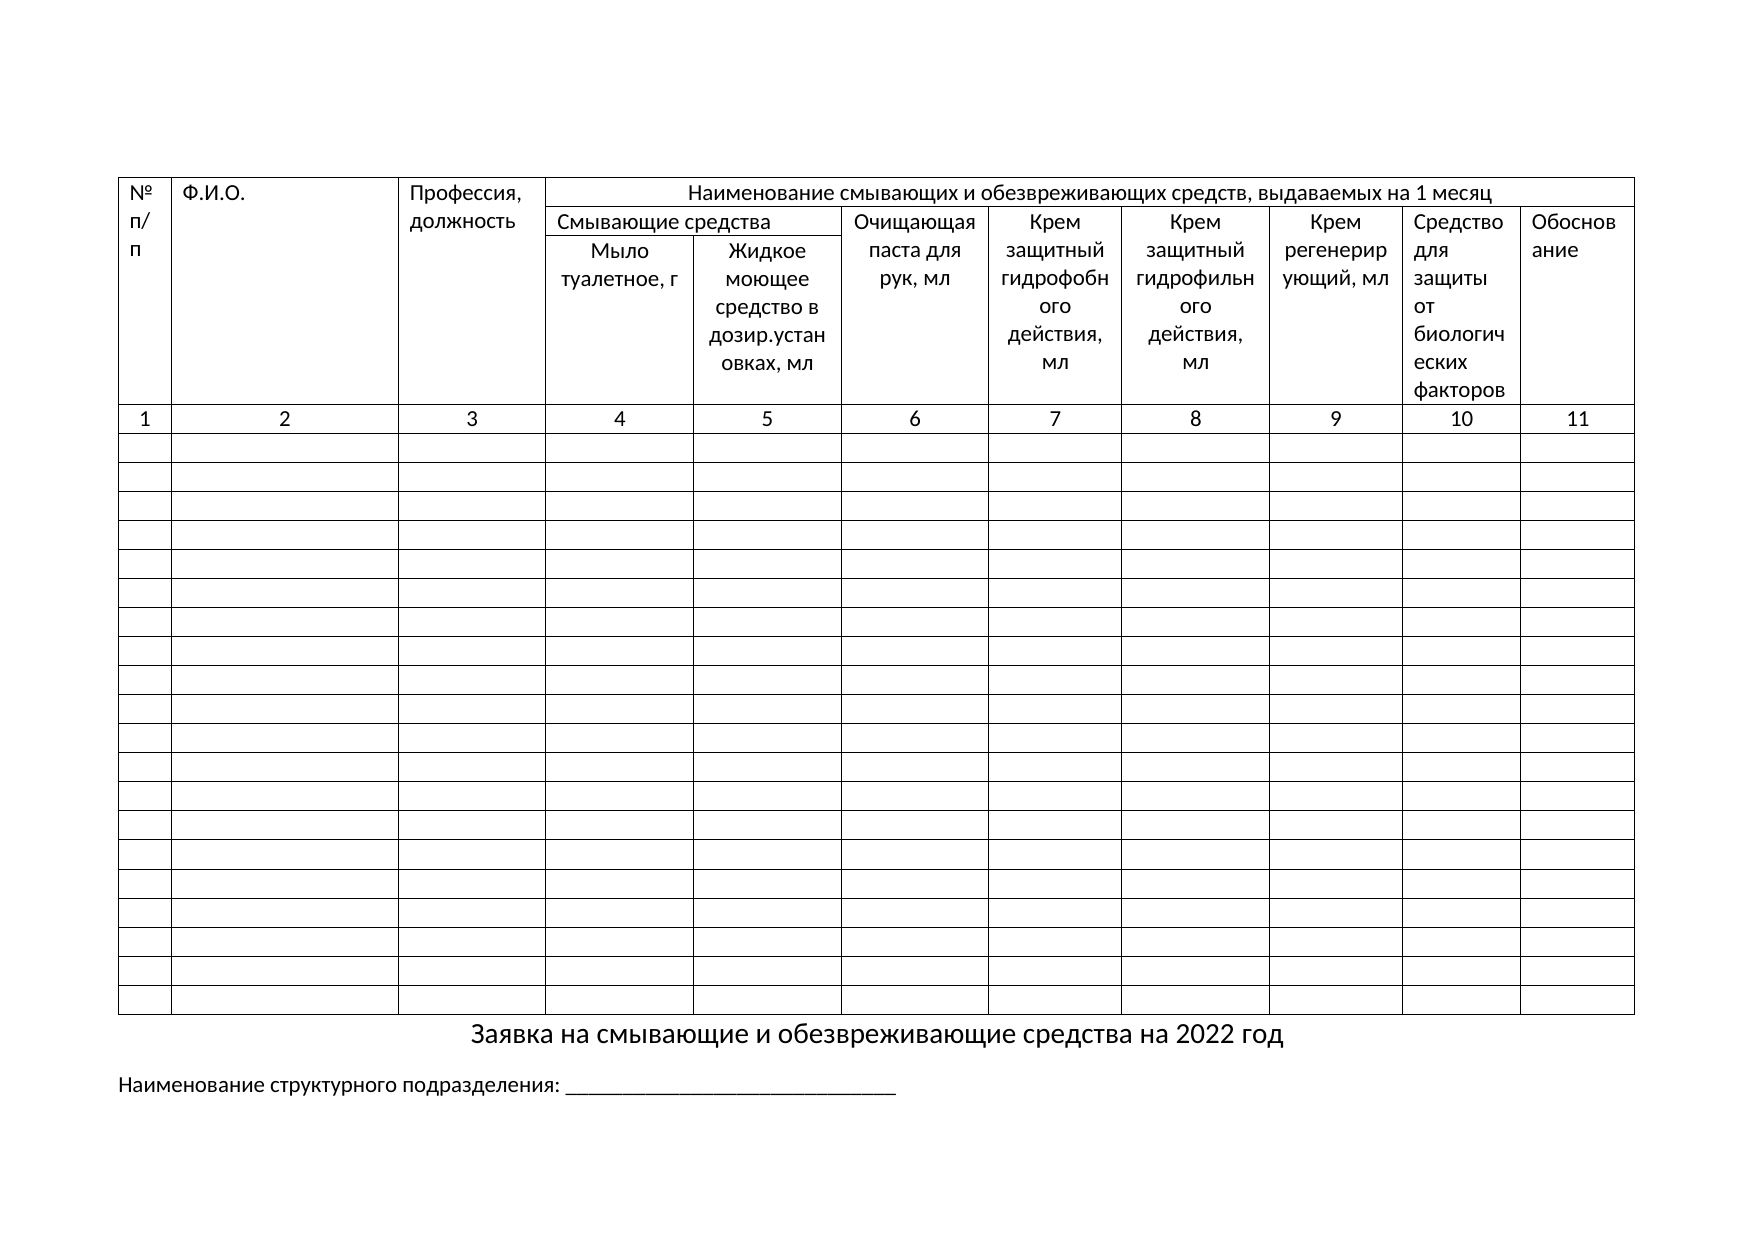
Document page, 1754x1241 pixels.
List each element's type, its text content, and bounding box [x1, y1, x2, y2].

table_cell [546, 782, 693, 810]
table_cell [842, 492, 988, 520]
table_cell [989, 986, 1121, 1014]
table_cell [399, 550, 545, 578]
table_cell [172, 463, 398, 491]
table_cell [546, 434, 693, 462]
table_cell [399, 724, 545, 752]
table_cell [546, 811, 693, 839]
table_cell [1403, 986, 1520, 1014]
table_cell [1270, 986, 1402, 1014]
table_cell Обоснование [1521, 207, 1634, 403]
table_cell [546, 957, 693, 985]
table_cell [1270, 870, 1402, 897]
table_cell [119, 463, 171, 491]
table_cell [694, 695, 841, 723]
table_cell [694, 608, 841, 636]
table_cell [1270, 666, 1402, 694]
table_cell [1122, 579, 1269, 607]
table_cell [172, 434, 398, 462]
table_cell [399, 637, 545, 665]
table_cell 4 [546, 405, 693, 432]
table_cell [119, 957, 171, 985]
table_cell Средство для защиты от биологических факторов [1403, 207, 1520, 403]
table_cell [546, 492, 693, 520]
table_cell [989, 811, 1121, 839]
table_cell [1403, 550, 1520, 578]
table_cell [694, 899, 841, 927]
table_cell 5 [694, 405, 841, 432]
table_cell [694, 986, 841, 1014]
table_cell 1 [119, 405, 171, 432]
table_cell [694, 521, 841, 549]
table_cell [546, 579, 693, 607]
table_cell [1122, 957, 1269, 985]
table_cell [1403, 928, 1520, 956]
table_cell [1521, 899, 1634, 927]
table_cell Смывающие средства [546, 207, 841, 235]
table_cell [694, 492, 841, 520]
table_cell [1270, 928, 1402, 956]
table_cell [842, 550, 988, 578]
table_cell [1122, 811, 1269, 839]
table_cell 7 [989, 405, 1121, 432]
table_cell [119, 811, 171, 839]
table_cell [989, 637, 1121, 665]
table_cell [694, 840, 841, 868]
table_cell [842, 811, 988, 839]
table_cell [1403, 753, 1520, 781]
table_header Ф.И.О. [172, 178, 398, 403]
table_cell [119, 986, 171, 1014]
table_cell [119, 724, 171, 752]
table_cell [399, 928, 545, 956]
table_cell [1403, 811, 1520, 839]
table_cell [172, 753, 398, 781]
table_cell [842, 782, 988, 810]
table_cell [1521, 840, 1634, 868]
table_cell [1270, 637, 1402, 665]
table_cell [546, 986, 693, 1014]
table_cell [399, 957, 545, 985]
table_cell [842, 695, 988, 723]
table_cell [989, 724, 1121, 752]
table_cell [1122, 695, 1269, 723]
table_cell [399, 666, 545, 694]
table_cell [1122, 724, 1269, 752]
table_cell [989, 957, 1121, 985]
table_cell 8 [1122, 405, 1269, 432]
table_cell [119, 840, 171, 868]
table_cell [172, 521, 398, 549]
table_cell [694, 550, 841, 578]
table_cell [989, 870, 1121, 897]
table_cell [399, 753, 545, 781]
table_cell [694, 957, 841, 985]
table_cell [546, 753, 693, 781]
table_cell [1521, 666, 1634, 694]
table_cell [546, 463, 693, 491]
table_cell [694, 811, 841, 839]
table_cell [1122, 492, 1269, 520]
table_cell [989, 782, 1121, 810]
table_cell [1270, 957, 1402, 985]
table_cell [172, 986, 398, 1014]
table_cell Мыло туалетное, г [546, 236, 693, 403]
table_cell [172, 928, 398, 956]
table_cell [1403, 637, 1520, 665]
table_cell [1122, 782, 1269, 810]
table_cell [842, 434, 988, 462]
table_cell [546, 928, 693, 956]
table_cell [842, 579, 988, 607]
table_cell [842, 608, 988, 636]
table_cell [1122, 870, 1269, 897]
table_cell [842, 928, 988, 956]
table_cell [1403, 957, 1520, 985]
table_cell [119, 666, 171, 694]
table_header Профессия, должность [399, 178, 545, 403]
table_cell [399, 840, 545, 868]
table_cell [1521, 782, 1634, 810]
table_cell [1270, 608, 1402, 636]
table_cell [172, 666, 398, 694]
table_cell [1521, 986, 1634, 1014]
table_cell [399, 463, 545, 491]
table_cell [989, 521, 1121, 549]
table_cell [842, 899, 988, 927]
table_cell 9 [1270, 405, 1402, 432]
table_cell [1122, 521, 1269, 549]
table_cell [989, 666, 1121, 694]
table_cell [1403, 899, 1520, 927]
table_cell [989, 608, 1121, 636]
table_cell [546, 608, 693, 636]
text Наименование структурного подразделения: _____________________________ [118, 1070, 1636, 1098]
table_cell [119, 434, 171, 462]
table_cell [1521, 870, 1634, 897]
table_cell [546, 870, 693, 897]
table_cell [1403, 724, 1520, 752]
table_cell [172, 637, 398, 665]
table_cell [1521, 521, 1634, 549]
table_cell [399, 434, 545, 462]
table_cell Очищающая паста для рук, мл [842, 207, 988, 403]
table_cell [1521, 695, 1634, 723]
table_cell [1270, 521, 1402, 549]
table_cell [989, 840, 1121, 868]
table_cell [989, 579, 1121, 607]
table_cell [1521, 957, 1634, 985]
table_cell Жидкое моющее средство в дозир.установках, мл [694, 236, 841, 403]
table_cell [1403, 840, 1520, 868]
table_cell [1403, 434, 1520, 462]
table_cell [399, 899, 545, 927]
table_cell [1403, 782, 1520, 810]
table_cell [1403, 695, 1520, 723]
table_cell [1122, 840, 1269, 868]
table_cell [1403, 870, 1520, 897]
text Заявка на смывающие и обезвреживающие средства на 2022 год [118, 1015, 1636, 1050]
table_cell Крем защитный гидрофильного действия, мл [1122, 207, 1269, 403]
table_cell [172, 870, 398, 897]
table_cell Крем регенерирующий, мл [1270, 207, 1402, 403]
table_cell 10 [1403, 405, 1520, 432]
table_cell [172, 492, 398, 520]
table_cell [1521, 753, 1634, 781]
table_cell 6 [842, 405, 988, 432]
table_cell [119, 579, 171, 607]
table_cell [119, 637, 171, 665]
table_cell [842, 957, 988, 985]
table_cell [1270, 463, 1402, 491]
table_cell [694, 870, 841, 897]
table_header № п/п [119, 178, 171, 403]
table_cell [119, 695, 171, 723]
table_cell [842, 666, 988, 694]
table_cell [172, 695, 398, 723]
table_cell [1403, 666, 1520, 694]
table_cell [842, 870, 988, 897]
table_cell [842, 986, 988, 1014]
table_cell [546, 666, 693, 694]
table_cell [546, 899, 693, 927]
table_cell [546, 521, 693, 549]
table_cell [989, 492, 1121, 520]
table_cell [694, 579, 841, 607]
table_cell [842, 724, 988, 752]
table_cell [1521, 724, 1634, 752]
table_cell [1270, 492, 1402, 520]
table_cell [399, 492, 545, 520]
table_cell [842, 753, 988, 781]
table_cell [546, 724, 693, 752]
table_cell [1521, 928, 1634, 956]
table_cell [546, 840, 693, 868]
table_cell [119, 608, 171, 636]
table_cell [172, 899, 398, 927]
table_header Наименование смывающих и обезвреживающих средств, выдаваемых на 1 месяц [546, 178, 1634, 206]
table_cell [399, 870, 545, 897]
table_cell [399, 986, 545, 1014]
table_cell [399, 579, 545, 607]
table_cell [1270, 724, 1402, 752]
table_cell [546, 550, 693, 578]
table_cell [989, 928, 1121, 956]
table_cell [1122, 463, 1269, 491]
table_cell [842, 521, 988, 549]
table_cell [546, 695, 693, 723]
table_cell [842, 463, 988, 491]
table_cell [694, 753, 841, 781]
table_cell [1122, 608, 1269, 636]
table_cell [1270, 840, 1402, 868]
table_cell [1521, 492, 1634, 520]
table_cell [1403, 463, 1520, 491]
table_cell [399, 811, 545, 839]
table_cell [119, 492, 171, 520]
table_cell [694, 463, 841, 491]
table_cell [1403, 608, 1520, 636]
table_cell [399, 521, 545, 549]
table_cell [1270, 782, 1402, 810]
table_cell [1521, 637, 1634, 665]
table_cell [546, 637, 693, 665]
table_cell [694, 666, 841, 694]
table_cell [1122, 899, 1269, 927]
table_cell [1122, 753, 1269, 781]
table_cell [172, 724, 398, 752]
table_cell [119, 550, 171, 578]
table_cell [989, 463, 1121, 491]
table_cell [1122, 666, 1269, 694]
table_cell [119, 899, 171, 927]
table_cell [694, 782, 841, 810]
table_cell [989, 695, 1121, 723]
table_cell [1122, 434, 1269, 462]
table_cell [1403, 521, 1520, 549]
table_cell [1270, 811, 1402, 839]
table_cell [1521, 608, 1634, 636]
table_cell [989, 753, 1121, 781]
table_cell [1270, 550, 1402, 578]
table_cell [1521, 579, 1634, 607]
table_cell [1122, 986, 1269, 1014]
table_cell [1521, 811, 1634, 839]
table_cell [399, 608, 545, 636]
table_cell [694, 434, 841, 462]
table_cell [694, 724, 841, 752]
table_cell [172, 608, 398, 636]
table_cell [119, 521, 171, 549]
table_cell [1270, 434, 1402, 462]
table_cell [1403, 492, 1520, 520]
table_cell [172, 811, 398, 839]
table_cell [842, 840, 988, 868]
table_cell [1122, 928, 1269, 956]
table_cell [989, 550, 1121, 578]
table_cell [1122, 550, 1269, 578]
table_cell [399, 695, 545, 723]
table_cell [172, 782, 398, 810]
table_cell [172, 840, 398, 868]
table_cell [1270, 753, 1402, 781]
table_cell [1403, 579, 1520, 607]
table_cell 2 [172, 405, 398, 432]
table_cell [1521, 434, 1634, 462]
table_cell [172, 550, 398, 578]
table_cell Крем защитный гидрофобного действия, мл [989, 207, 1121, 403]
table_cell [1122, 637, 1269, 665]
table_cell 3 [399, 405, 545, 432]
table_cell [119, 928, 171, 956]
table_cell [1270, 899, 1402, 927]
table_cell [1270, 579, 1402, 607]
table_cell [1521, 463, 1634, 491]
table_cell [989, 899, 1121, 927]
table_cell [842, 637, 988, 665]
table_cell [1270, 695, 1402, 723]
table_cell [119, 753, 171, 781]
table_cell [172, 579, 398, 607]
table_cell [119, 870, 171, 897]
table_cell [989, 434, 1121, 462]
table_cell [399, 782, 545, 810]
table_cell [694, 928, 841, 956]
table_cell [694, 637, 841, 665]
table_cell [119, 782, 171, 810]
table_cell [172, 957, 398, 985]
table_cell [1521, 550, 1634, 578]
table_cell 11 [1521, 405, 1634, 432]
